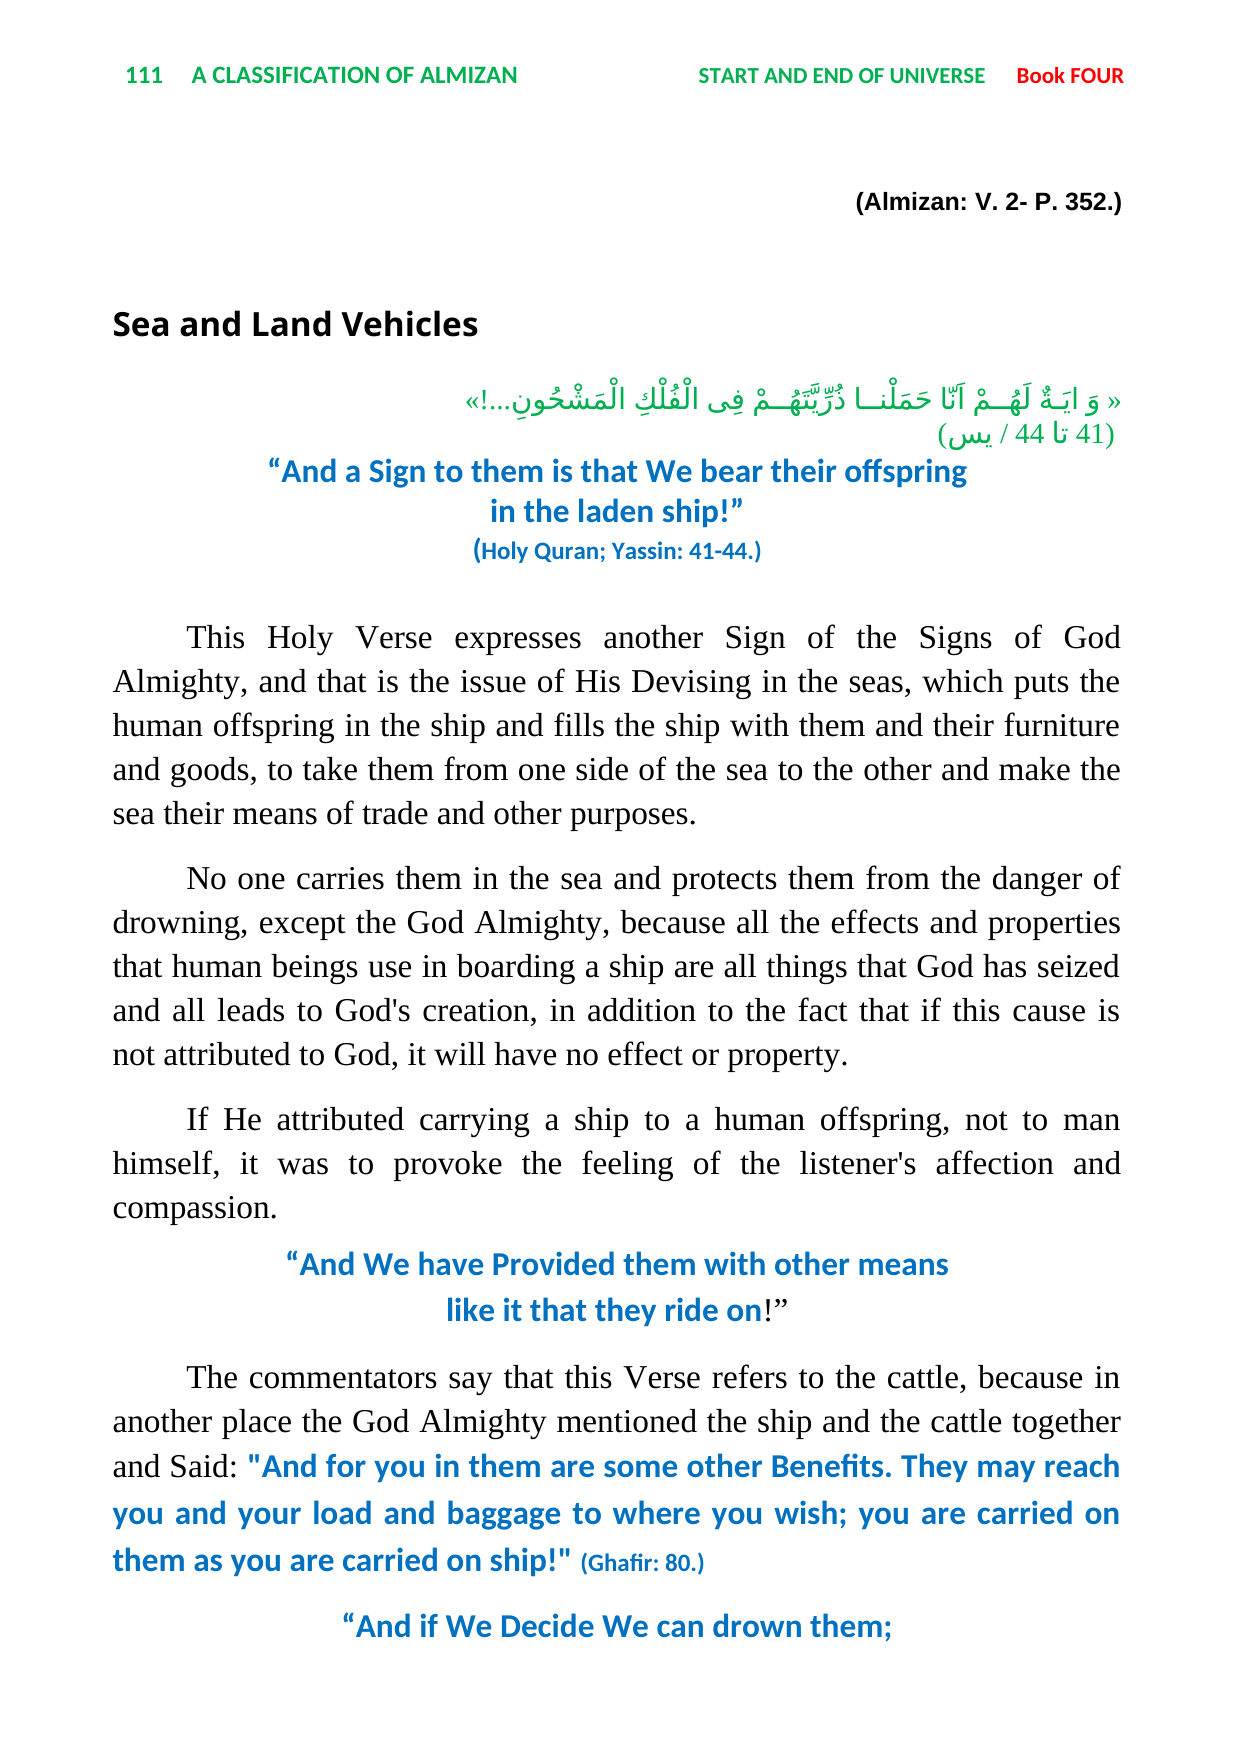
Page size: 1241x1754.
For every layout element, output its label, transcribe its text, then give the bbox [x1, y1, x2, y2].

text This Holy Verse expresses another Sign of the Signs of God Almighty, and that is the issue of His Devising in the seas, which puts the human offspring in the ship and fills the ship with them and their furniture and goods, to take them from one side of the sea to the other and make the sea their means of trade and other purposes. [112, 617, 1122, 832]
text If He attributed carrying a ship to a human offspring, not to man himself, it was to provoke the feeling of the listener's affection and compassion. [112, 1099, 1122, 1226]
text “And We have Provided them with other means [112, 1242, 1122, 1283]
text “And a Sign to them is that We bear their offspring [112, 449, 1122, 490]
subtitle Sea and Land Vehicles [112, 301, 1122, 347]
text The commentators say that this Verse refers to the cattle, because in another place the God Almighty mentioned the ship and the cattle together and Said: "And for you in them are some other Benefits. They may reach you and your load and baggage to where you wish; you are carried on them as you are carried on ship!" (Ghafir: 80.) [112, 1357, 1122, 1579]
text (Holy Quran; Yassin: 41-44.) [112, 531, 1122, 567]
text like it that they ride on!” [112, 1289, 1122, 1330]
text « وَ ايَـةٌ لَهُــمْ اَنّا حَمَلْنــا ذُرِّيَّتَهُــمْ فِى الْفُلْكِ الْمَشْحُونِ...!» [112, 382, 1122, 416]
text (Almizan: V. 2- P. 352.) [112, 187, 1122, 216]
text in the laden ship!” [112, 490, 1122, 531]
text “And if We Decide We can drown them; [112, 1605, 1122, 1646]
text (41 تا 44 / يس) [112, 416, 1122, 449]
text No one carries them in the sea and protects them from the danger of drowning, except the God Almighty, because all the effects and properties that human beings use in boarding a ship are all things that God has seized and all leads to God's creation, in addition to the fact that if this cause is not attributed to God, it will have no effect or property. [112, 858, 1122, 1073]
